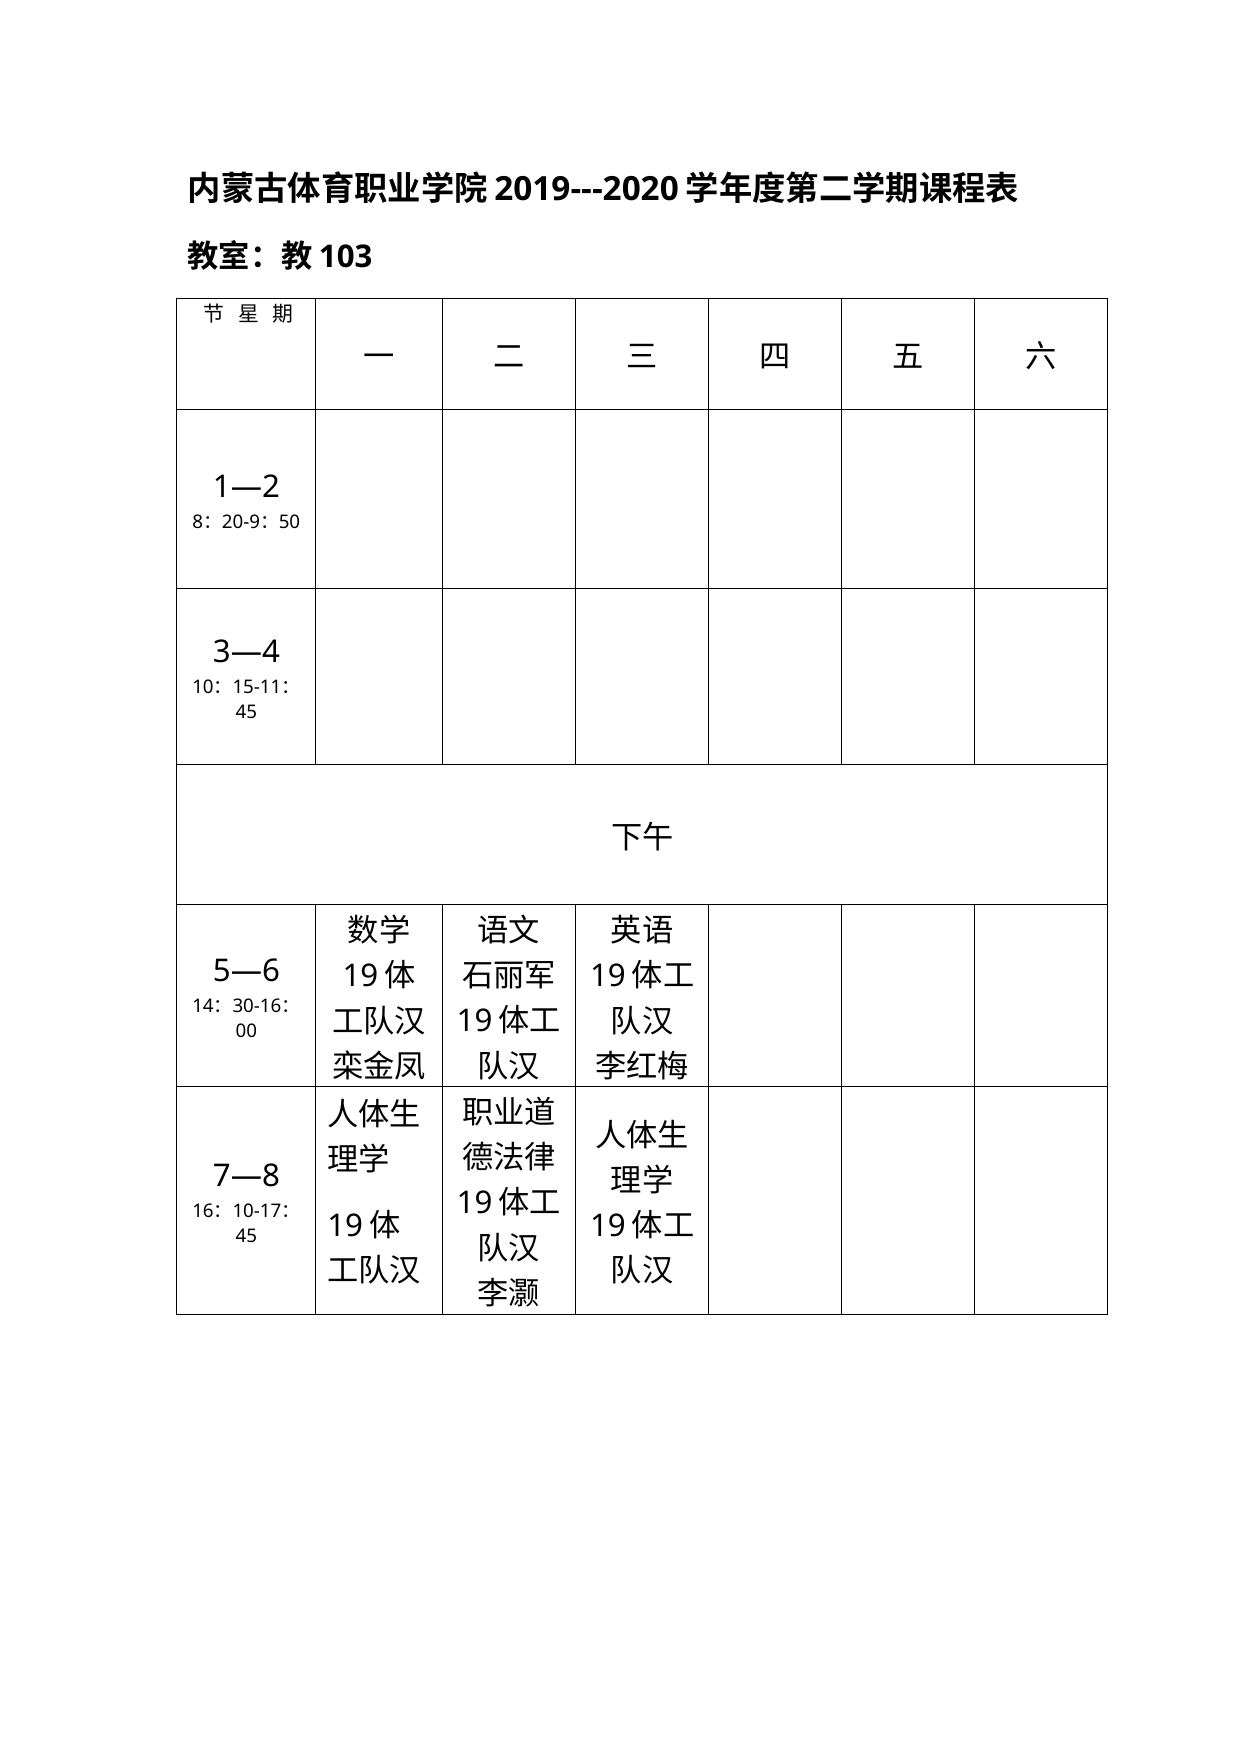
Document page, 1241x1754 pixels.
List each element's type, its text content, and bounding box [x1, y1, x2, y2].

table_cell [709, 410, 841, 588]
table_cell [709, 1087, 841, 1313]
table_header 六 [975, 299, 1107, 409]
table_cell [709, 589, 841, 764]
table_cell 职业道德法律 19体工队汉 李灏 [443, 1087, 575, 1313]
table_header 五 [842, 299, 974, 409]
table_cell [975, 410, 1107, 588]
table_header 一 [316, 299, 442, 409]
table_cell 语文 石丽军 19体工队汉 [443, 905, 575, 1086]
table_cell [842, 410, 974, 588]
table_cell 英语 19体工队汉 李红梅 [576, 905, 708, 1086]
table_cell [576, 410, 708, 588]
table_cell [443, 410, 575, 588]
table_cell 数学 19体工队汉 栾金凤 [316, 905, 442, 1086]
table_cell [316, 589, 442, 764]
table_header 三 [576, 299, 708, 409]
text 教室：教103 [187, 231, 1053, 277]
table_cell 1—2 8：20-9：50 [177, 410, 315, 588]
table_cell [975, 1087, 1107, 1313]
table_cell 3—4 10：15-11：45 [177, 589, 315, 764]
table_cell [316, 410, 442, 588]
table_cell 5—6 14：30-16：00 [177, 905, 315, 1086]
table_cell [842, 1087, 974, 1313]
table_cell 下午 [177, 765, 1107, 904]
table_cell [842, 589, 974, 764]
table_cell 人体生理学 19体工队汉 [576, 1087, 708, 1313]
table_cell [443, 589, 575, 764]
table_cell [709, 905, 841, 1086]
table_cell [975, 589, 1107, 764]
table_cell [975, 905, 1107, 1086]
table_cell 7—8 16：10-17：45 [177, 1087, 315, 1313]
text 内蒙古体育职业学院2019---2020学年度第二学期课程表 [187, 162, 1053, 210]
table_cell [842, 905, 974, 1086]
table_header 二 [443, 299, 575, 409]
table_cell [576, 589, 708, 764]
table_cell 人体生理学 19体工队汉 [316, 1087, 442, 1313]
table_header 四 [709, 299, 841, 409]
table_header [177, 299, 315, 409]
